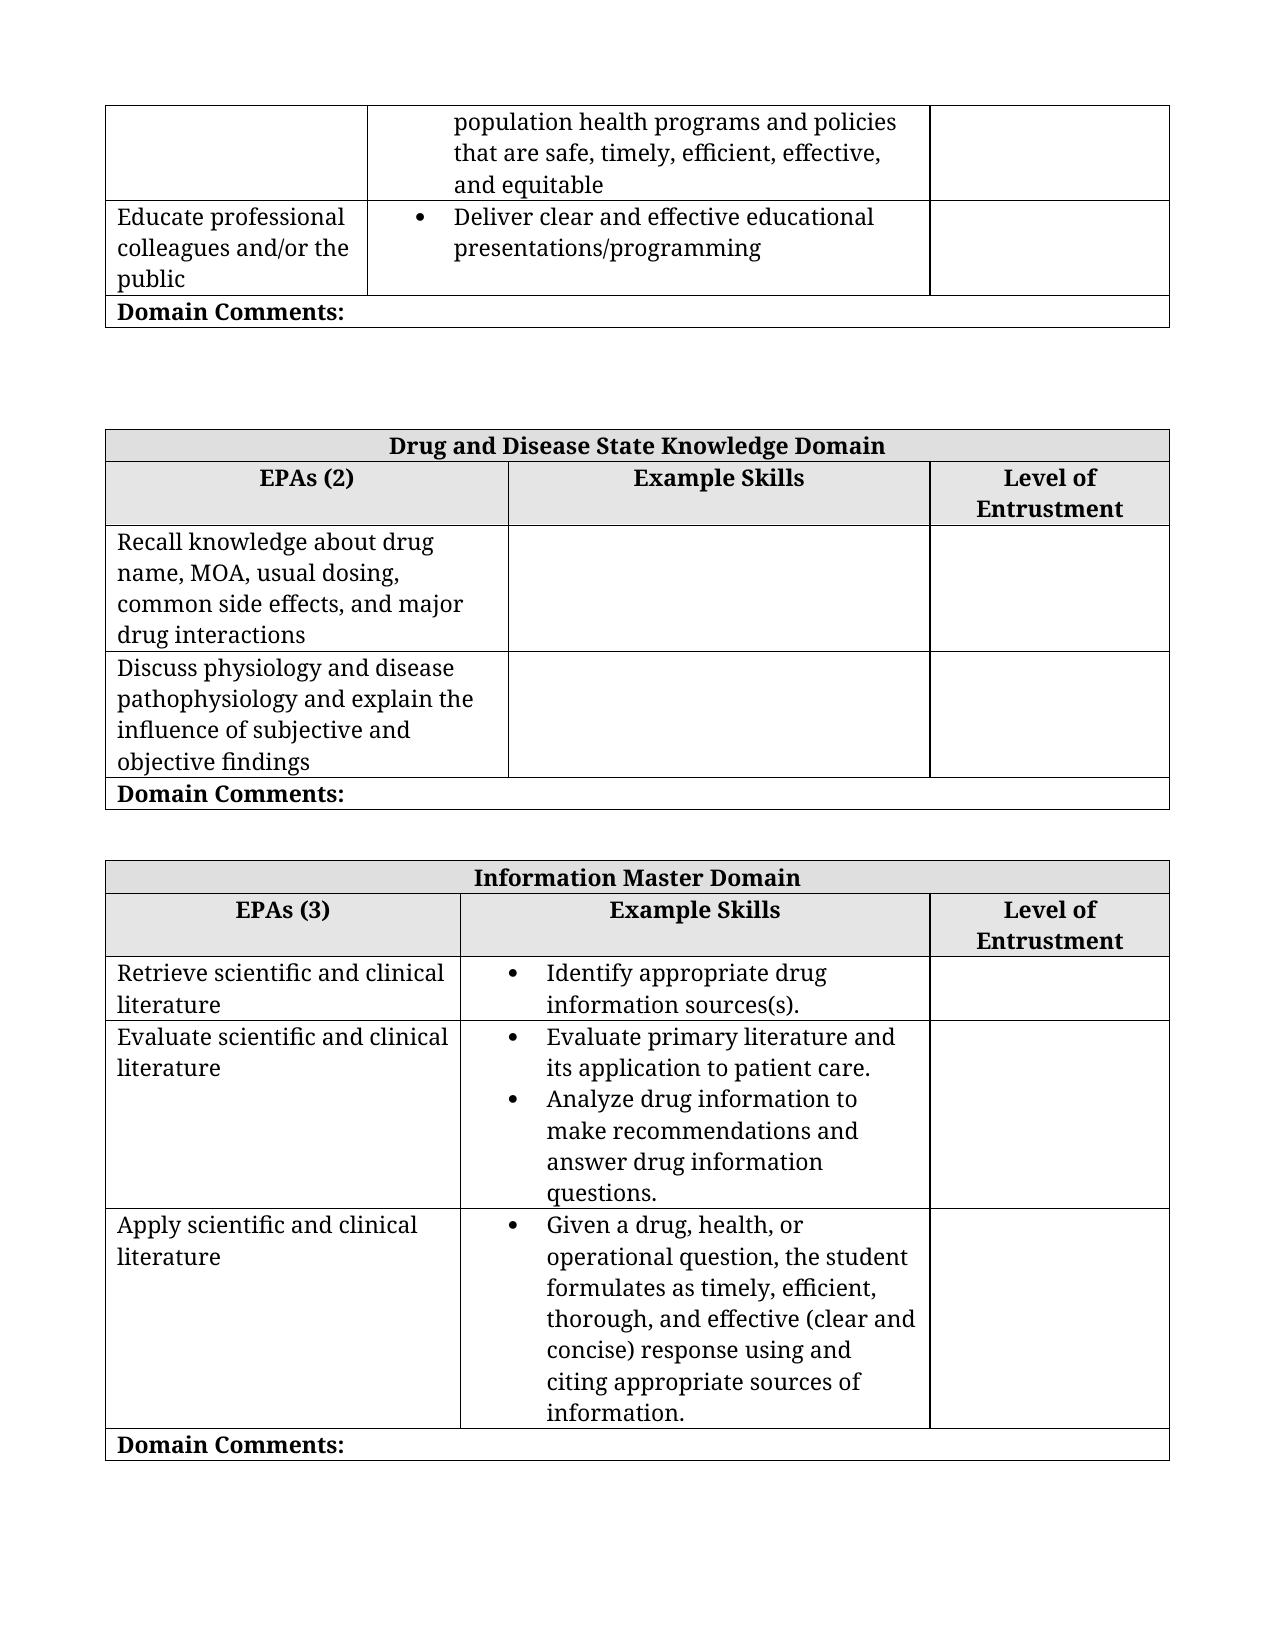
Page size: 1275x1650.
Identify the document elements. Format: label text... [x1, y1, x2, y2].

table_cell [931, 201, 1169, 294]
table_cell [931, 1209, 1169, 1428]
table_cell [106, 106, 367, 200]
table_cell Domain Comments: [106, 296, 1169, 327]
table_header Drug and Disease State Knowledge Domain [106, 430, 1169, 461]
table_cell [931, 106, 1169, 200]
table_cell Discuss physiology and disease pathophysiology and explain the influence of subjective and objective findings [106, 652, 508, 777]
table_cell Educate professional colleagues and/or the public [106, 201, 367, 294]
table_cell [509, 652, 929, 777]
table_cell Domain Comments: [106, 1429, 1169, 1460]
table_cell [509, 526, 929, 651]
table_cell Example Skills [461, 894, 929, 956]
table_cell Deliver clear and effective educational presentations/programming [368, 201, 929, 294]
table_cell [931, 652, 1169, 777]
table_cell Level of Entrustment [931, 894, 1169, 956]
table_header Information Master Domain [106, 861, 1169, 893]
table_cell Apply scientific and clinical literature [106, 1209, 460, 1428]
table_cell Example Skills [509, 462, 929, 524]
table_cell Given a drug, health, or operational question, the student formulates as timely, efficient, thorough, and effective (clear and concise) response using and citing appropriate sources of information. [461, 1209, 929, 1428]
table_cell [931, 526, 1169, 651]
table_cell [931, 957, 1169, 1020]
table_cell Domain Comments: [106, 778, 1169, 809]
table_cell EPAs (3) [106, 894, 460, 956]
table_cell Identify appropriate drug information sources(s). [461, 957, 929, 1020]
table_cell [368, 106, 929, 200]
table_cell Level of Entrustment [931, 462, 1169, 524]
table_cell [931, 1021, 1169, 1208]
table_cell Retrieve scientific and clinical literature [106, 957, 460, 1020]
table_cell Evaluate primary literature and its application to patient care. Analyze drug information to make recommendations and answer drug information questions. [461, 1021, 929, 1208]
table_cell EPAs (2) [106, 462, 508, 524]
table_cell Recall knowledge about drug name, MOA, usual dosing, common side effects, and major drug interactions [106, 526, 508, 651]
table_cell Evaluate scientific and clinical literature [106, 1021, 460, 1208]
